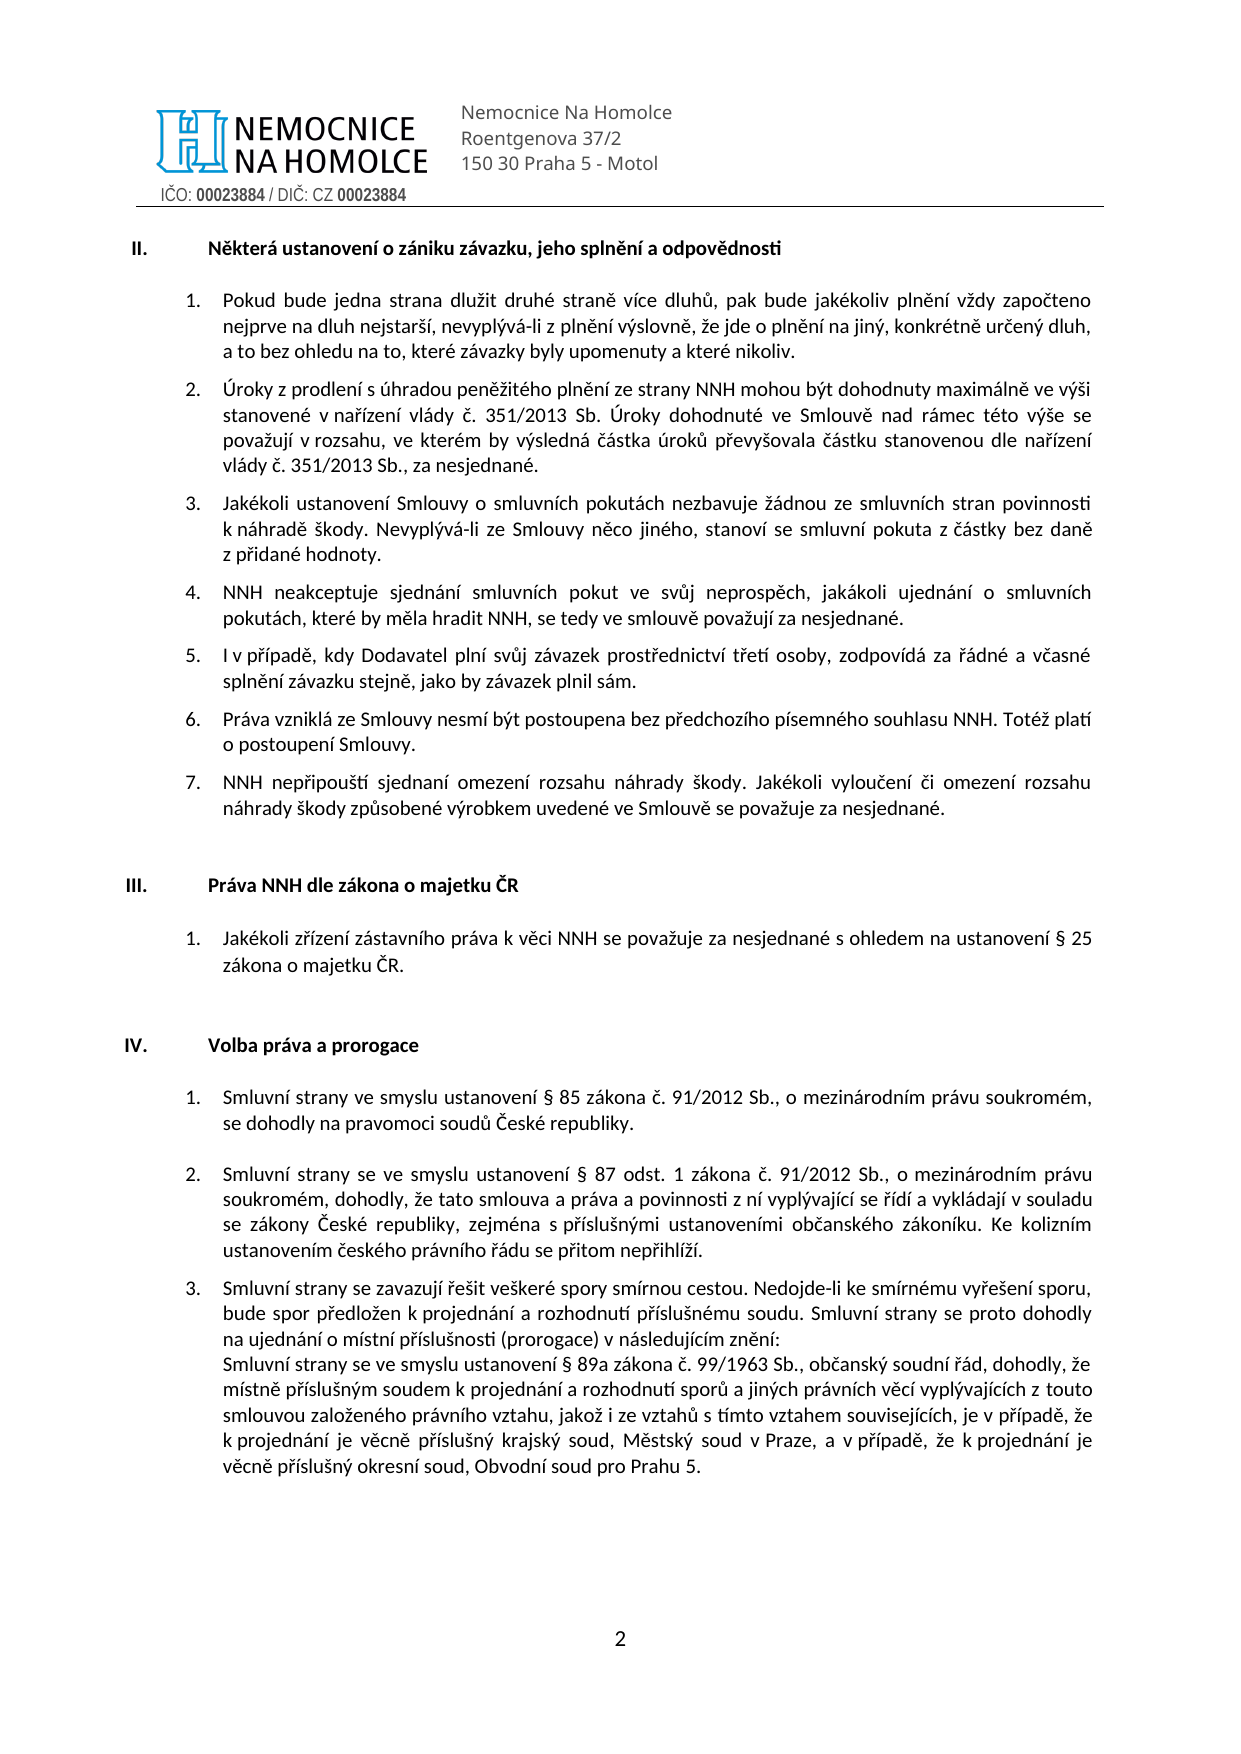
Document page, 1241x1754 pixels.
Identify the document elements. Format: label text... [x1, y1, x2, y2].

subtitle Některá ustanovení o zániku závazku, jeho splnění a odpovědnosti [148, 235, 1093, 261]
list Smluvní strany se ve smyslu ustanovení § 87 odst. 1 zákona č. 91/2012 Sb., o mezinárodním právu soukromém, dohodly, že tato smlouva a práva a povinnosti z ní vyplývající se řídí a vykládají v souladu se zákony České republiky, zejména s příslušnými ustanoveními občanského zákoníku. Ke kolizním ustanovením českého právního řádu se přitom nepřihlíží. [185, 1161, 1093, 1262]
subtitle Práva NNH dle zákona o majetku ČR [148, 872, 1093, 898]
list Pokud bude jedna strana dlužit druhé straně více dluhů, pak bude jakékoliv plnění vždy započteno nejprve na dluh nejstarší, nevyplývá-li z plnění výslovně, že jde o plnění na jiný, konkrétně určený dluh, a to bez ohledu na to, které závazky byly upomenuty a které nikoliv. [185, 288, 1093, 364]
subtitle Volba práva a prorogace [148, 1032, 1093, 1057]
list NNH neakceptuje sjednání smluvních pokut ve svůj neprospěch, jakákoli ujednání o smluvních pokutách, které by měla hradit NNH, se tedy ve smlouvě považují za nesjednané. [185, 579, 1093, 630]
list Úroky z prodlení s úhradou peněžitého plnění ze strany NNH mohou být dohodnuty maximálně ve výši stanovené v nařízení vlády č. 351/2013 Sb. Úroky dohodnuté ve Smlouvě nad rámec této výše se považují v rozsahu, ve kterém by výsledná částka úroků převyšovala částku stanovenou dle nařízení vlády č. 351/2013 Sb., za nesjednané. [185, 376, 1093, 478]
list Jakékoli zřízení zástavního práva k věci NNH se považuje za nesjednané s ohledem na ustanovení § 25 zákona o majetku ČR. [185, 925, 1093, 978]
picture [147, 101, 438, 185]
list Smluvní strany ve smyslu ustanovení § 85 zákona č. 91/2012 Sb., o mezinárodním právu soukromém, se dohodly na pravomoci soudů České republiky. [185, 1084, 1093, 1135]
list I v případě, kdy Dodavatel plní svůj závazek prostřednictví třetí osoby, zodpovídá za řádné a včasné splnění závazku stejně, jako by závazek plnil sám. [185, 643, 1093, 693]
text Smluvní strany se ve smyslu ustanovení § 89a zákona č. 99/1963 Sb., občanský soudní řád, dohodly, že místně příslušným soudem k projednání a rozhodnutí sporů a jiných právních věcí vyplývajících z touto smlouvou založeného právního vztahu, jakož i ze vztahů s tímto vztahem souvisejících, je v případě, že k projednání je věcně příslušný krajský soud, Městský soud v Praze, a v případě, že k projednání je věcně příslušný okresní soud, Obvodní soud pro Prahu 5. [223, 1351, 1093, 1478]
list NNH nepřipouští sjednaní omezení rozsahu náhrady škody. Jakékoli vyloučení či omezení rozsahu náhrady škody způsobené výrobkem uvedené ve Smlouvě se považuje za nesjednané. [185, 769, 1093, 820]
list Práva vzniklá ze Smlouvy nesmí být postoupena bez předchozího písemného souhlasu NNH. Totéž platí o postoupení Smlouvy. [185, 706, 1093, 757]
list Jakékoli ustanovení Smlouvy o smluvních pokutách nezbavuje žádnou ze smluvních stran povinnosti k náhradě škody. Nevyplývá-li ze Smlouvy něco jiného, stanoví se smluvní pokuta z částky bez daně z přidané hodnoty. [185, 491, 1093, 567]
list Smluvní strany se zavazují řešit veškeré spory smírnou cestou. Nedojde-li ke smírnému vyřešení sporu, bude spor předložen k projednání a rozhodnutí příslušnému soudu. Smluvní strany se proto dohodly na ujednání o místní příslušnosti (prorogace) v následujícím znění: [185, 1275, 1093, 1351]
